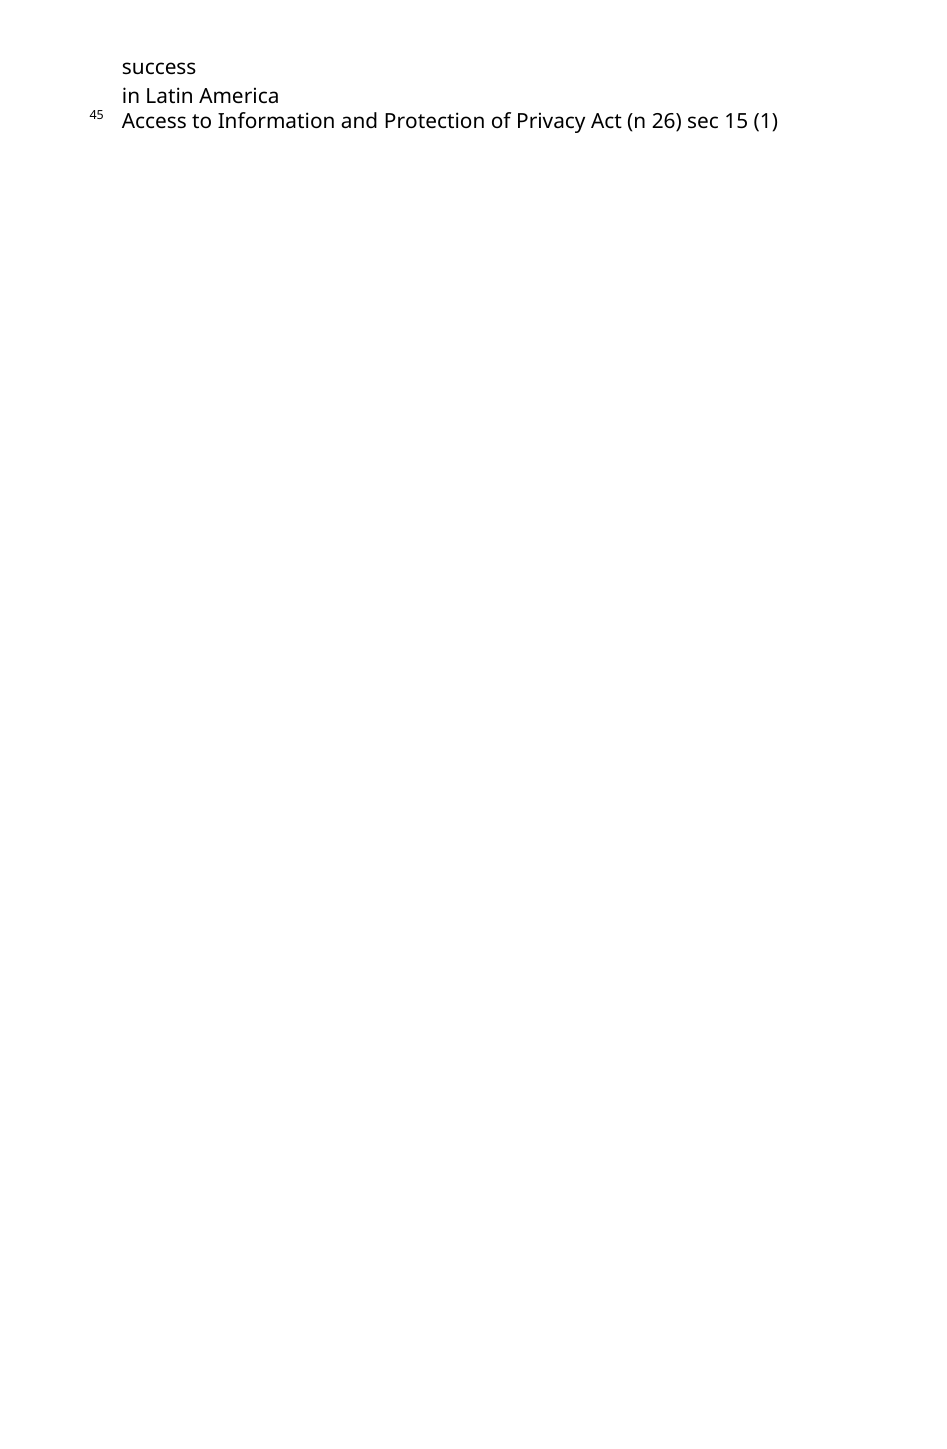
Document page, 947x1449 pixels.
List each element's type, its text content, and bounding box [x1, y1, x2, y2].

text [89, 52, 864, 109]
text 45 Access to Information and Protection of Privacy Act (n 26) sec 15 (1) [89, 109, 895, 133]
